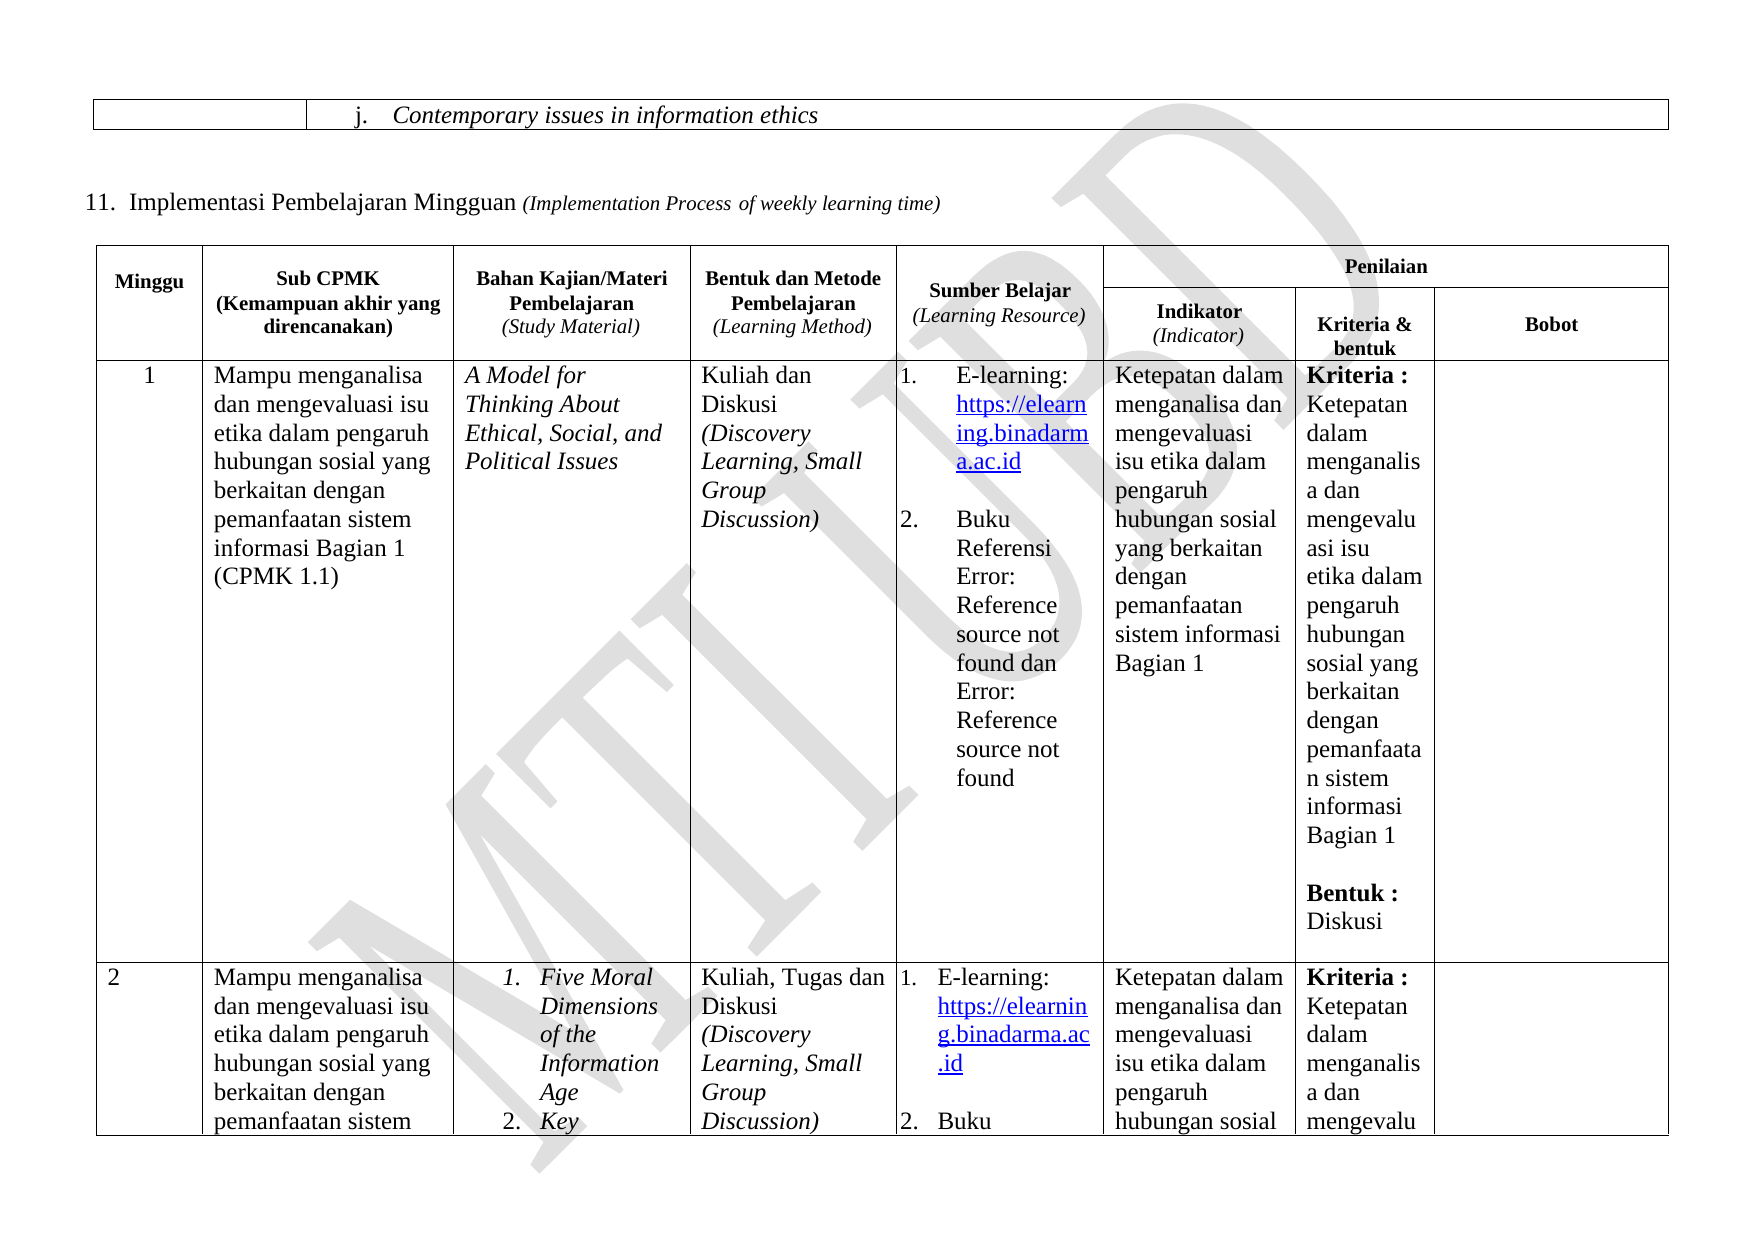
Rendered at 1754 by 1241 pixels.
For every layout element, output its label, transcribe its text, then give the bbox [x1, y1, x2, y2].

table_cell 1 [97, 361, 202, 961]
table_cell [454, 963, 690, 1134]
table_cell Bobot [1435, 288, 1668, 359]
table_header Sub CPMK (Kemampuan akhir yang direncanakan) [203, 246, 453, 359]
table_cell 2 [97, 963, 202, 1134]
table_header Penilaian [1104, 246, 1668, 287]
table_header Bentuk dan Metode Pembelajaran (Learning Method) [691, 246, 896, 359]
table_cell A Model for Thinking About Ethical, Social, and Political Issues [454, 361, 690, 961]
table_cell Mampu menganalisa dan mengevaluasi isu etika dalam pengaruh hubungan sosial yang berkaitan dengan pemanfaatan sistem informasi Bagian 1 (CPMK 1.1) [203, 361, 453, 961]
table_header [307, 100, 1668, 129]
table_cell Kriteria : Ketepatan dalam menganalisa dan mengevaluasi isu etika dalam pengaruh hubungan sosial yang berkaitan dengan pemanfaatan sistem informasi Bagian 1 Bentuk : Diskusi [1296, 361, 1434, 961]
table_cell Indikator (Indicator) [1104, 288, 1295, 359]
table_cell Kuliah dan Diskusi (Discovery Learning, Small Group Discussion) [691, 361, 896, 961]
list Implementasi Pembelajaran Mingguan (Implementation Process of weekly learning time) [84, 187, 1651, 216]
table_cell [1296, 963, 1434, 1134]
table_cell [1104, 963, 1295, 1134]
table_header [94, 100, 306, 129]
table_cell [203, 963, 453, 1134]
table_header Bahan Kajian/Materi Pembelajaran (Study Material) [454, 246, 690, 359]
table_cell Kriteria & bentuk [1296, 288, 1434, 359]
table_cell [1435, 963, 1668, 1134]
table_cell Ketepatan dalam menganalisa dan mengevaluasi isu etika dalam pengaruh hubungan sosial yang berkaitan dengan pemanfaatan sistem informasi Bagian 1 [1104, 361, 1295, 961]
table_header Sumber Belajar (Learning Resource) [897, 246, 1103, 359]
table_cell E-learning: https://elearning.binadarma.ac.id Buku Referensi [1] dan [2] [897, 361, 1103, 961]
table_header Minggu [97, 246, 202, 359]
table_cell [897, 963, 1103, 1134]
table_cell [1435, 361, 1668, 961]
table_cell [691, 963, 896, 1134]
